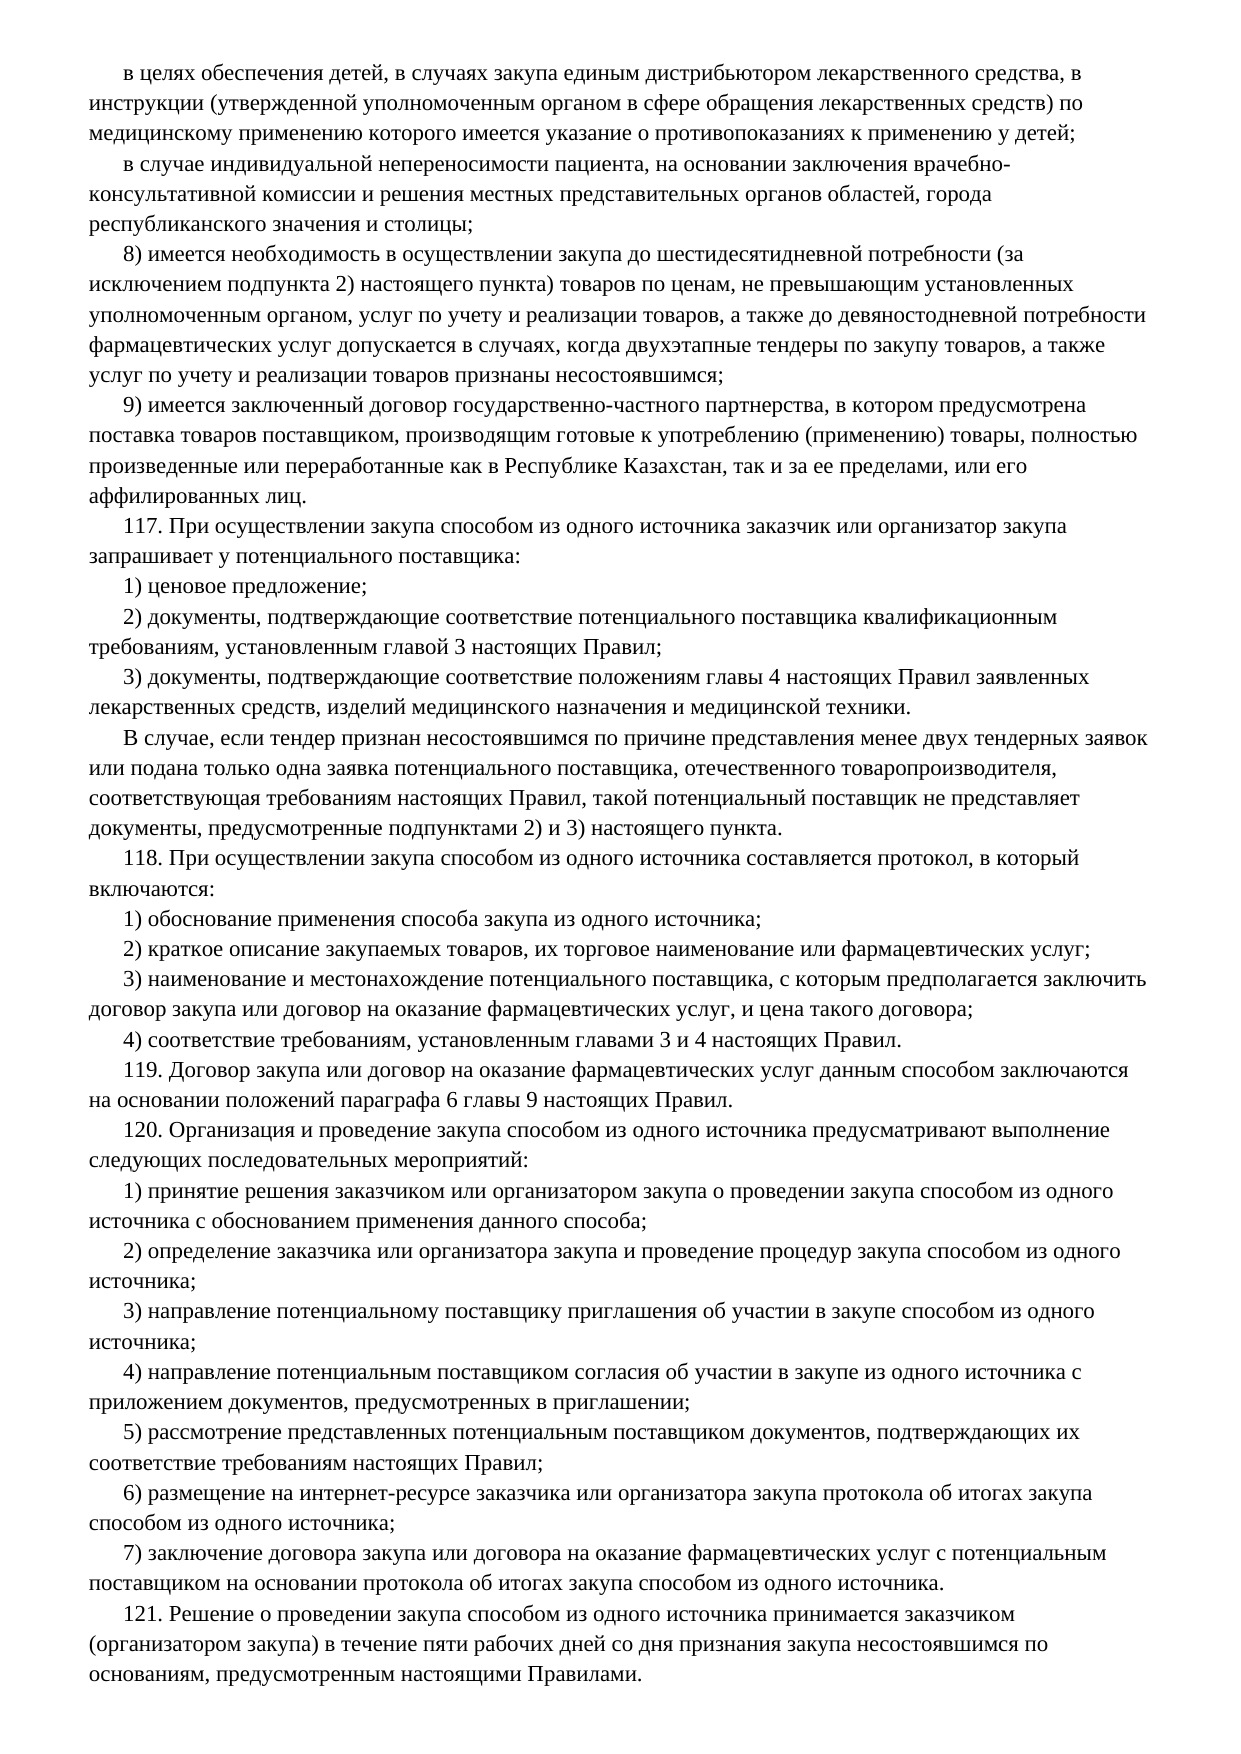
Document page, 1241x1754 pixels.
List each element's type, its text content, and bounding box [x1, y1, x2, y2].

text В случае, если тендер признан несостоявшимся по причине представления менее двух тендерных заявок или подана только одна заявка потенциального поставщика, отечественного товаропроизводителя, соответствующая требованиям настоящих Правил, такой потенциальный поставщик не представляет документы, предусмотренные подпунктами 2) и 3) настоящего пункта. [89, 724, 1152, 841]
text 6) размещение на интернет-ресурсе заказчика или организатора закупа протокола об итогах закупа способом из одного источника; [89, 1479, 1152, 1535]
text 2) документы, подтверждающие соответствие потенциального поставщика квалификационным требованиям, установленным главой 3 настоящих Правил; [89, 603, 1152, 659]
text 119. Договор закупа или договор на оказание фармацевтических услуг данным способом заключаются на основании положений параграфа 6 главы 9 настоящих Правил. [89, 1056, 1152, 1112]
text 1) ценовое предложение; [89, 573, 1152, 599]
text 1) обоснование применения способа закупа из одного источника; [89, 905, 1152, 931]
text 8) имеется необходимость в осуществлении закупа до шестидесятидневной потребности (за исключением подпункта 2) настоящего пункта) товаров по ценам, не превышающим установленных уполномоченным органом, услуг по учету и реализации товаров, а также до девяностодневной потребности фармацевтических услуг допускается в случаях, когда двухэтапные тендеры по закупу товаров, а также услуг по учету и реализации товаров признаны несостоявшимся; [89, 240, 1152, 387]
text 2) определение заказчика или организатора закупа и проведение процедур закупа способом из одного источника; [89, 1237, 1152, 1294]
text 120. Организация и проведение закупа способом из одного источника предусматривают выполнение следующих последовательных мероприятий: [89, 1116, 1152, 1173]
text 9) имеется заключенный договор государственно-частного партнерства, в котором предусмотрена поставка товаров поставщиком, производящим готовые к употреблению (применению) товары, полностью произведенные или переработанные как в Республике Казахстан, так и за ее пределами, или его аффилированных лиц. [89, 391, 1152, 508]
text в целях обеспечения детей, в случаях закупа единым дистрибьютором лекарственного средства, в инструкции (утвержденной уполномоченным органом в сфере обращения лекарственных средств) по медицинскому применению которого имеется указание о противопоказаниях к применению у детей; [89, 59, 1152, 146]
text 3) наименование и местонахождение потенциального поставщика, с которым предполагается заключить договор закупа или договор на оказание фармацевтических услуг, и цена такого договора; [89, 965, 1152, 1022]
text 4) соответствие требованиям, установленным главами 3 и 4 настоящих Правил. [89, 1026, 1152, 1052]
text 3) документы, подтверждающие соответствие положениям главы 4 настоящих Правил заявленных лекарственных средств, изделий медицинского назначения и медицинской техники. [89, 663, 1152, 720]
text 3) направление потенциальному поставщику приглашения об участии в закупе способом из одного источника; [89, 1298, 1152, 1354]
text 2) краткое описание закупаемых товаров, их торговое наименование или фармацевтических услуг; [89, 935, 1152, 961]
text 4) направление потенциальным поставщиком согласия об участии в закупе из одного источника с приложением документов, предусмотренных в приглашении; [89, 1358, 1152, 1414]
text в случае индивидуальной непереносимости пациента, на основании заключения врачебно-консультативной комиссии и решения местных представительных органов областей, города республиканского значения и столицы; [89, 150, 1152, 236]
text 117. При осуществлении закупа способом из одного источника заказчик или организатор закупа запрашивает у потенциального поставщика: [89, 512, 1152, 569]
text 121. Решение о проведении закупа способом из одного источника принимается заказчиком (организатором закупа) в течение пяти рабочих дней со дня признания закупа несостоявшимся по основаниям, предусмотренным настоящими Правилами. [89, 1600, 1152, 1686]
text 7) заключение договора закупа или договора на оказание фармацевтических услуг с потенциальным поставщиком на основании протокола об итогах закупа способом из одного источника. [89, 1539, 1152, 1596]
text 1) принятие решения заказчиком или организатором закупа о проведении закупа способом из одного источника с обоснованием применения данного способа; [89, 1177, 1152, 1233]
text 118. При осуществлении закупа способом из одного источника составляется протокол, в который включаются: [89, 844, 1152, 901]
text 5) рассмотрение представленных потенциальным поставщиком документов, подтверждающих их соответствие требованиям настоящих Правил; [89, 1418, 1152, 1475]
